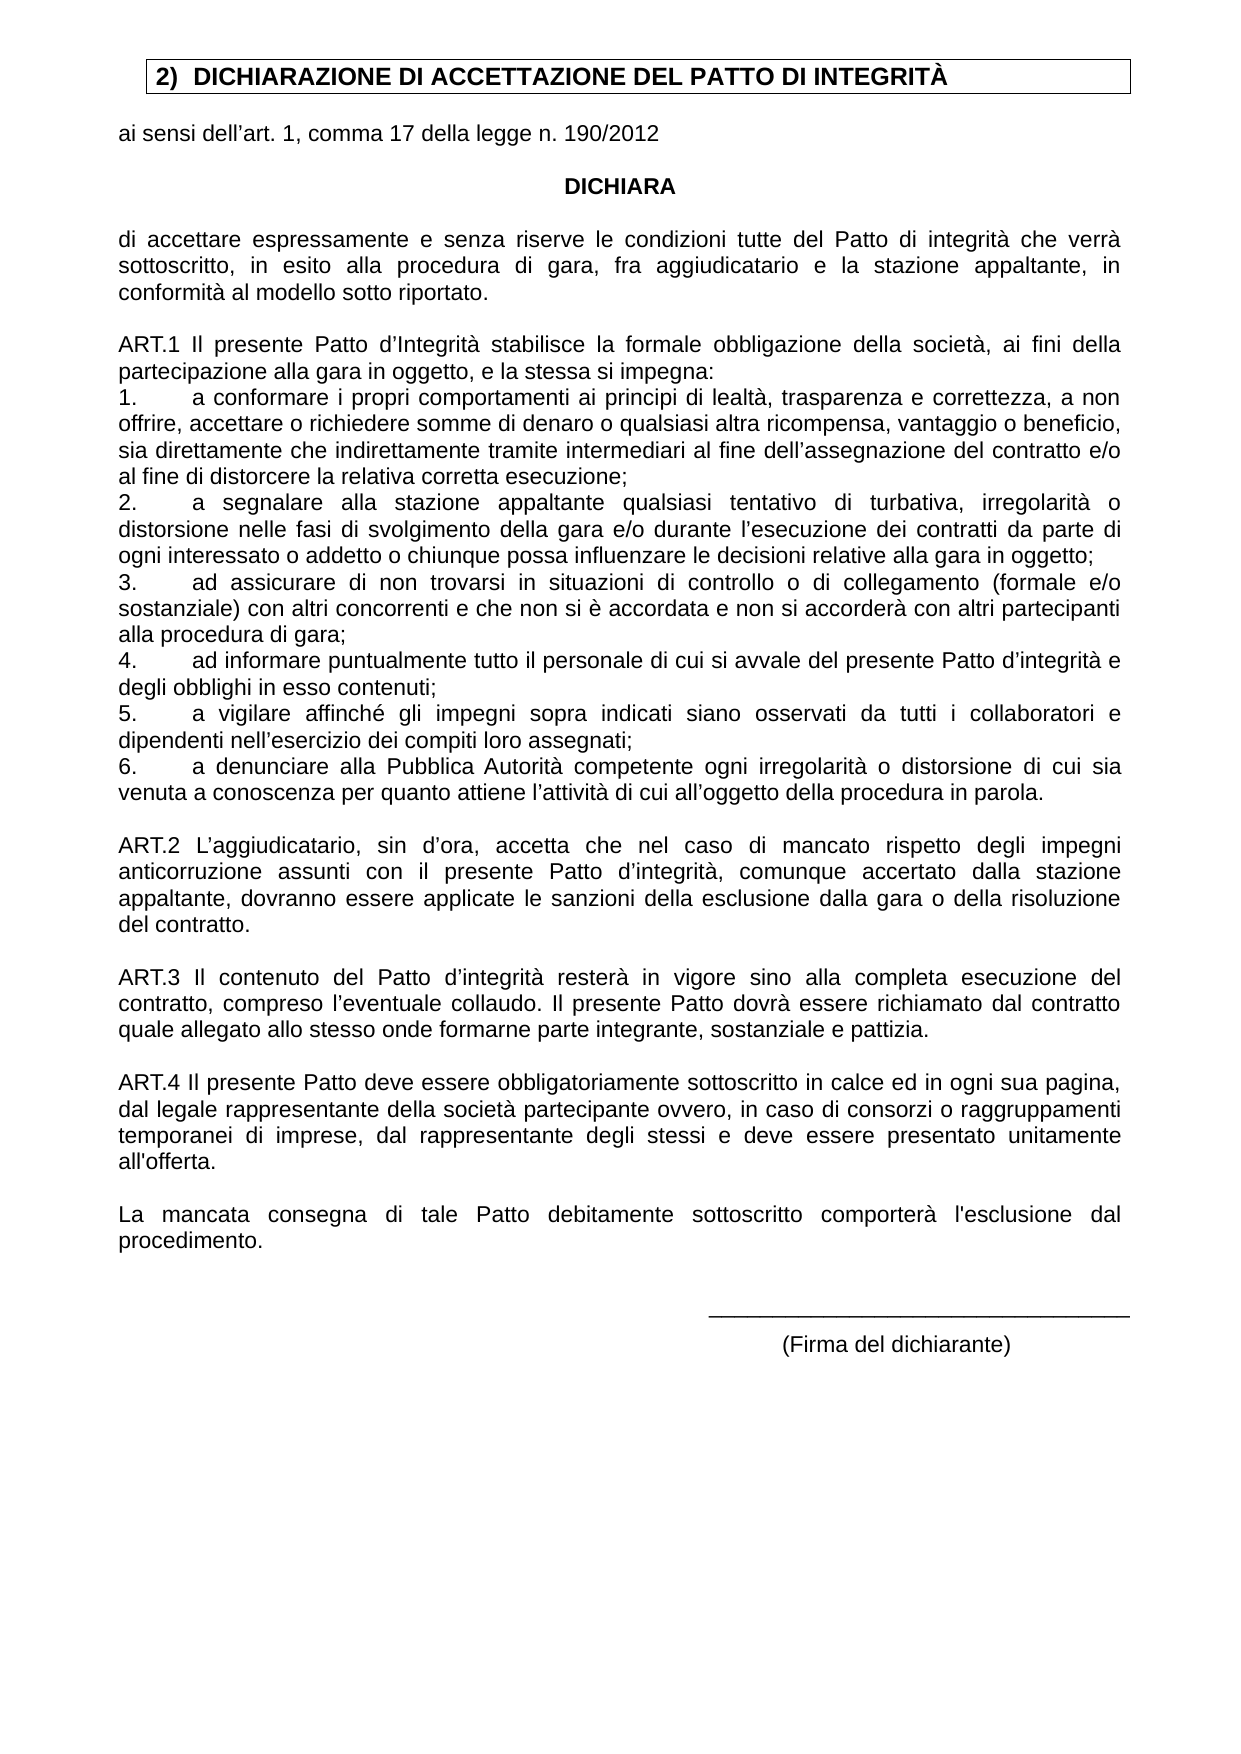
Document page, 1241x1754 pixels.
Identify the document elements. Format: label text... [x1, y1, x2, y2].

text 3. ad assicurare di non trovarsi in situazioni di controllo o di collegamento (formale e/o sostanziale) con altri concorrenti e che non si è accordata e non si accorderà con altri partecipanti alla procedura di gara; [118, 568, 1122, 647]
text 4. ad informare puntualmente tutto il personale di cui si avvale del presente Patto d’integrità e degli obblighi in esso contenuti; [118, 647, 1122, 700]
text DICHIARA [118, 173, 1122, 199]
text (Firma del dichiarante) [708, 1331, 1140, 1358]
text ART.1 Il presente Patto d’Integrità stabilisce la formale obbligazione della società, ai fini della partecipazione alla gara in oggetto, e la stessa si impegna: [118, 331, 1122, 384]
list DICHIARAZIONE DI ACCETTAZIONE DEL PATTO DI INTEGRITÀ [147, 60, 1130, 93]
text di accettare espressamente e senza riserve le condizioni tutte del Patto di integrità che verrà sottoscritto, in esito alla procedura di gara, fra aggiudicatario e la stazione appaltante, in conformità al modello sotto riportato. [118, 226, 1122, 305]
text La mancata consegna di tale Patto debitamente sottoscritto comporterà l'esclusione dal procedimento. [118, 1201, 1122, 1254]
text ART.2 L’aggiudicatario, sin d’ora, accetta che nel caso di mancato rispetto degli impegni anticorruzione assunti con il presente Patto d’integrità, comunque accertato dalla stazione appaltante, dovranno essere applicate le sanzioni della esclusione dalla gara o della risoluzione del contratto. [118, 832, 1122, 937]
text ART.4 Il presente Patto deve essere obbligatoriamente sottoscritto in calce ed in ogni sua pagina, dal legale rappresentante della società partecipante ovvero, in caso di consorzi o raggruppamenti temporanei di imprese, dal rappresentante degli stessi e deve essere presentato unitamente all'offerta. [118, 1069, 1122, 1174]
text 1. a conformare i propri comportamenti ai principi di lealtà, trasparenza e correttezza, a non offrire, accettare o richiedere somme di denaro o qualsiasi altra ricompensa, vantaggio o beneficio, sia direttamente che indirettamente tramite intermediari al fine dell’assegnazione del contratto e/o al fine di distorcere la relativa corretta esecuzione; [118, 384, 1122, 489]
text 2. a segnalare alla stazione appaltante qualsiasi tentativo di turbativa, irregolarità o distorsione nelle fasi di svolgimento della gara e/o durante l’esecuzione dei contratti da parte di ogni interessato o addetto o chiunque possa influenzare le decisioni relative alla gara in oggetto; [118, 489, 1122, 568]
text _________________________________ [709, 1292, 1140, 1319]
text ai sensi dell’art. 1, comma 17 della legge n. 190/2012 [118, 120, 1122, 147]
text ART.3 Il contenuto del Patto d’integrità resterà in vigore sino alla completa esecuzione del contratto, compreso l’eventuale collaudo. Il presente Patto dovrà essere richiamato dal contratto quale allegato allo stesso onde formarne parte integrante, sostanziale e pattizia. [118, 964, 1122, 1043]
text 6. a denunciare alla Pubblica Autorità competente ogni irregolarità o distorsione di cui sia venuta a conoscenza per quanto attiene l’attività di cui all’oggetto della procedura in parola. [118, 753, 1122, 806]
text 5. a vigilare affinché gli impegni sopra indicati siano osservati da tutti i collaboratori e dipendenti nell’esercizio dei compiti loro assegnati; [118, 700, 1122, 753]
